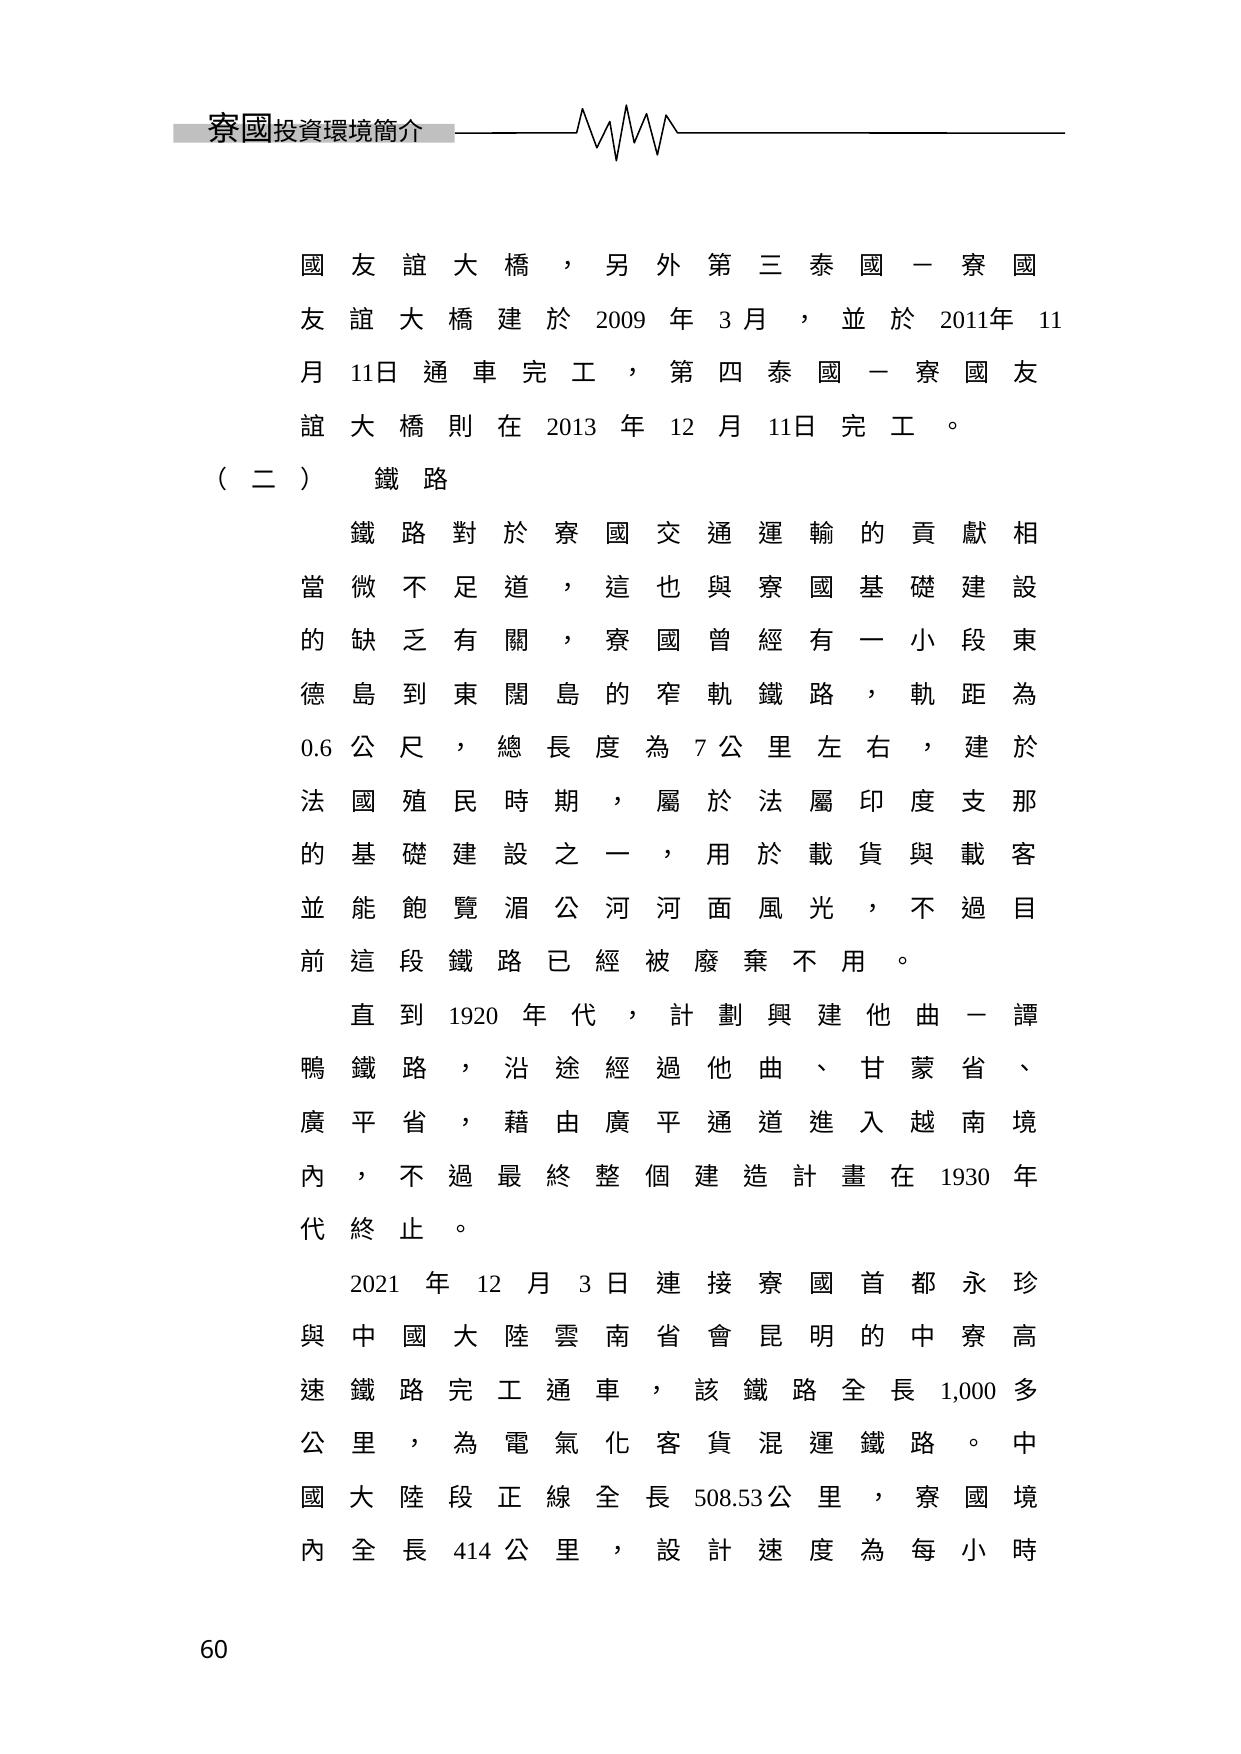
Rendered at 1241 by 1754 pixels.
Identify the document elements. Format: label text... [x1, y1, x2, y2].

text 鐵路對於寮國交通運輸的貢獻相當微不足道，這也與寮國基礎建設的缺乏有關，寮國曾經有一小段東德島到東闊島的窄軌鐵路，軌距為，總長度為左右，建於法國殖民時期，屬於法屬印度支那的基礎建設之一，用於載貨與載客，並能飽覽湄公河河面風光，不過目前這段鐵路已經被廢棄不用。 [276, 505, 1063, 987]
text 直到1920年代，計劃興建他曲－譚鴨鐵路，沿途經過他曲、甘蒙省、廣平省，藉由廣平通道進入越南境內，不過最終整個建造計畫在1930年代終止。 [276, 987, 1063, 1254]
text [276, 1254, 1063, 1576]
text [276, 237, 1063, 451]
text （二） 鐵路 [202, 451, 1063, 505]
